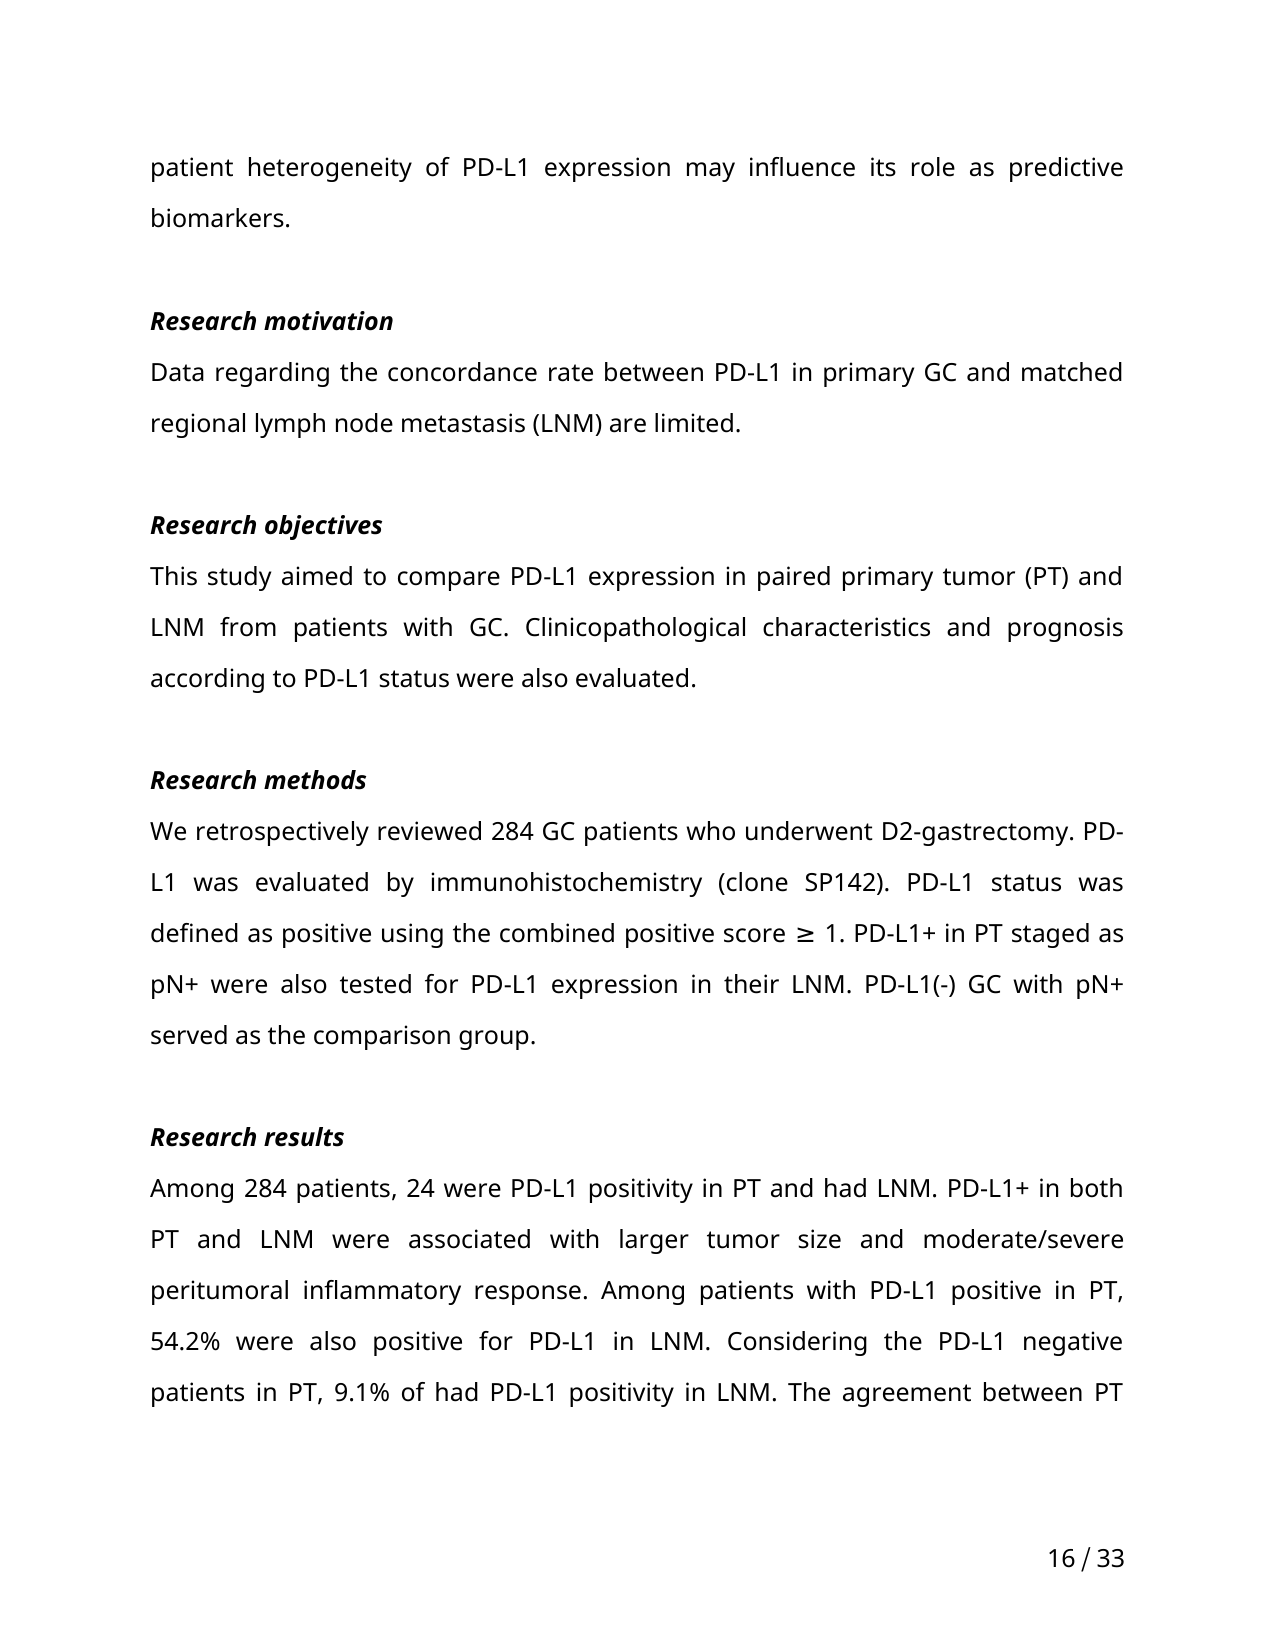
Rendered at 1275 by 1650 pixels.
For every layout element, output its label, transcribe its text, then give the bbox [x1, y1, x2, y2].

text This study aimed to compare PD-L1 expression in paired primary tumor (PT) and LNM from patients with GC. Clinicopathological characteristics and prognosis according to PD-L1 status were also evaluated. [150, 558, 1125, 694]
text We retrospectively reviewed 284 GC patients who underwent D2-gastrectomy. PD-L1 was evaluated by immunohistochemistry (clone SP142). PD-L1 status was defined as positive using the combined positive score ≥ 1. PD-L1+ in PT staged as pN+ were also tested for PD-L1 expression in their LNM. PD-L1(-) GC with pN+ served as the comparison group. [150, 813, 1125, 1052]
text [150, 1171, 1125, 1409]
text Data regarding the concordance rate between PD-L1 in primary GC and matched regional lymph node metastasis (LNM) are limited. [150, 354, 1125, 439]
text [150, 150, 1125, 235]
text Research objectives [150, 507, 1125, 541]
text Research results [150, 1120, 1125, 1154]
text Research motivation [150, 303, 1125, 337]
text Research methods [150, 762, 1125, 797]
